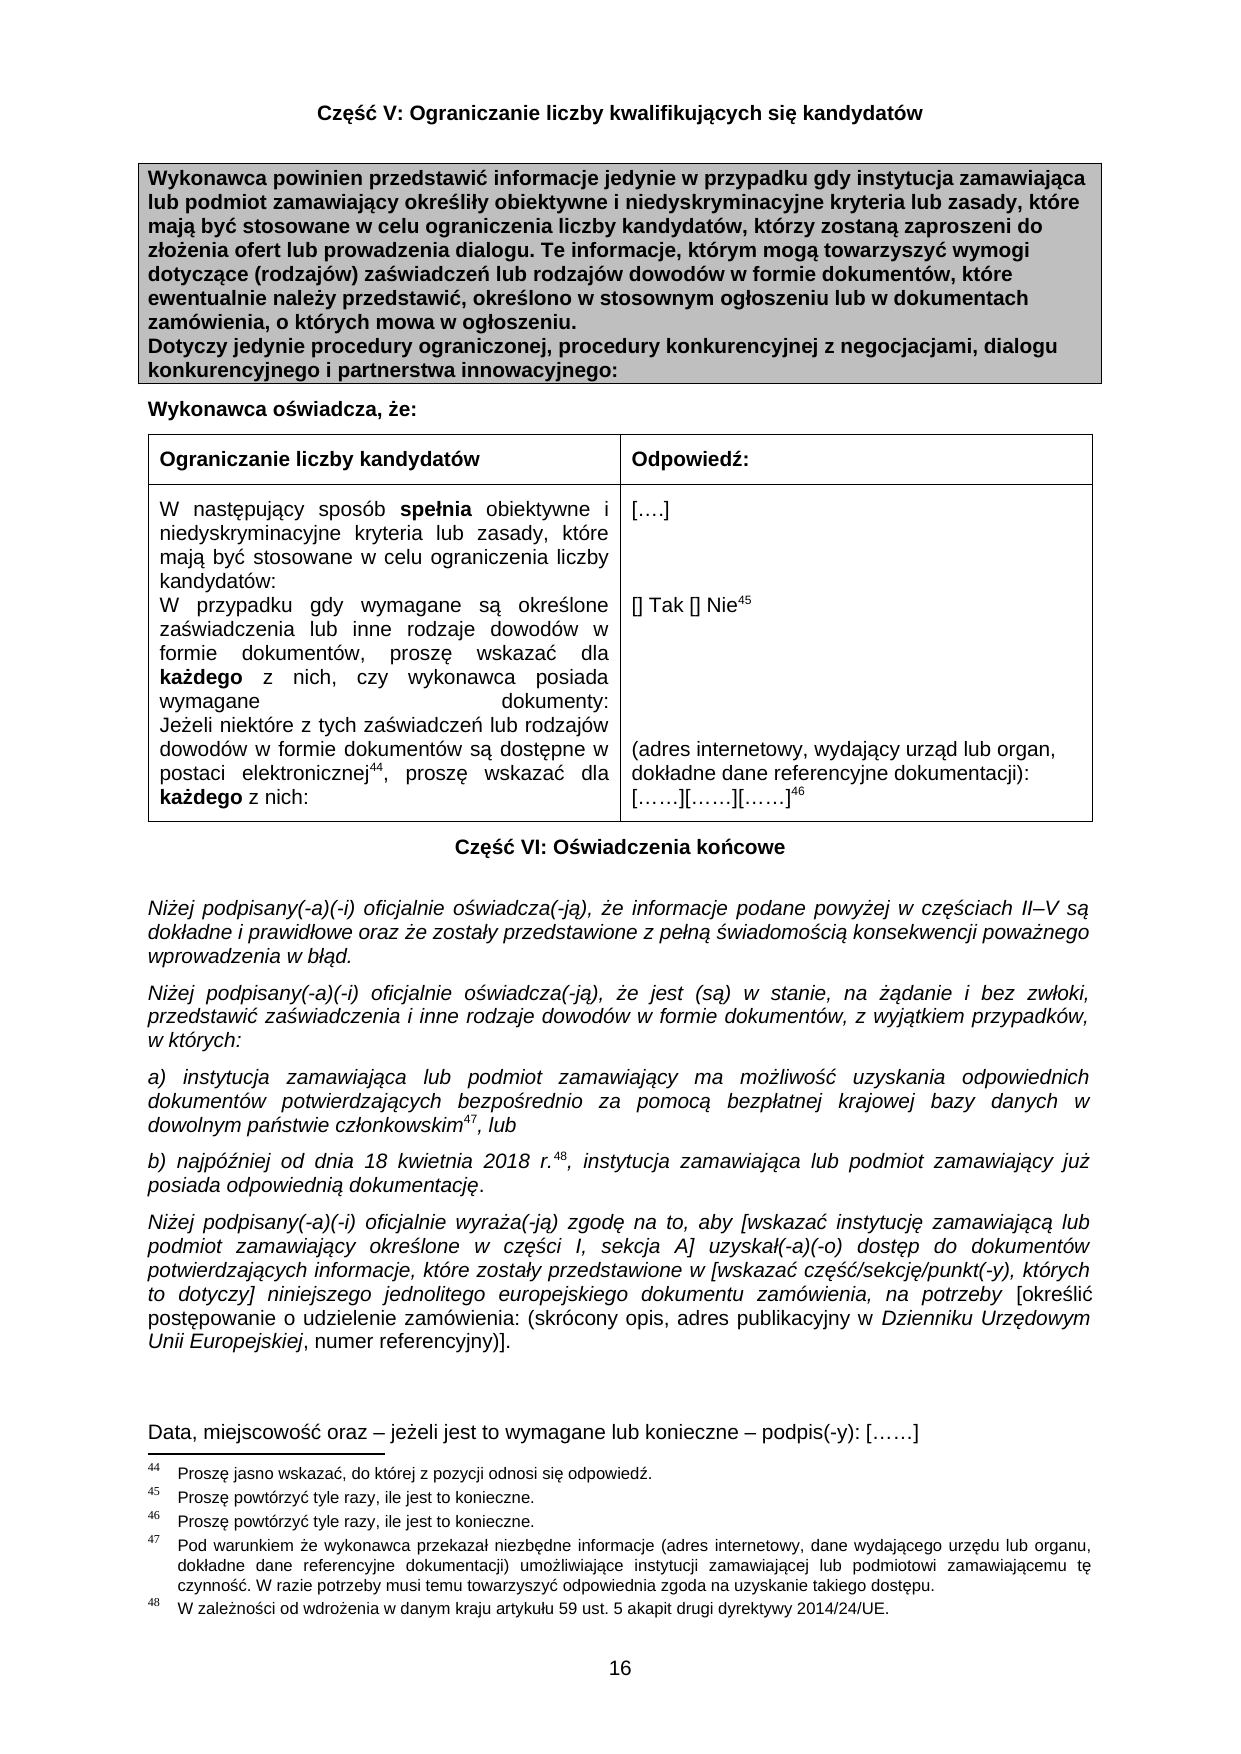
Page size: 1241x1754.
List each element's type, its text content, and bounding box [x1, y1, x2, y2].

table_header Ograniczanie liczby kandydatów [149, 435, 620, 483]
title Część VI: Oświadczenia końcowe [148, 834, 1093, 858]
title Część V: Ograniczanie liczby kwalifikujących się kandydatów [148, 101, 1093, 125]
text Niżej podpisany(-a)(-i) oficjalnie wyraża(-ją) zgodę na to, aby [wskazać instytucję zamawiającą lub podmiot zamawiający określone w części I, sekcja A] uzyskał(-a)(-o) dostęp do dokumentów potwierdzających informacje, które zostały przedstawione w [wskazać część/sekcję/punkt(-y), których to dotyczy] niniejszego jednolitego europejskiego dokumentu zamówienia, na potrzeby [określić postępowanie o udzielenie zamówienia: (skrócony opis, adres publikacyjny w Dzienniku Urzędowym Unii Europejskiej, numer referencyjny)]. [148, 1209, 1093, 1353]
text Niżej podpisany(-a)(-i) oficjalnie oświadcza(-ją), że informacje podane powyżej w częściach II–V są dokładne i prawidłowe oraz że zostały przedstawione z pełną świadomością konsekwencji poważnego wprowadzenia w błąd. [148, 896, 1093, 968]
text Wykonawca powinien przedstawić informacje jedynie w przypadku gdy instytucja zamawiająca lub podmiot zamawiający określiły obiektywne i niedyskryminacyjne kryteria lub zasady, które mają być stosowane w celu ograniczenia liczby kandydatów, którzy zostaną zaproszeni do złożenia ofert lub prowadzenia dialogu. Te informacje, którym mogą towarzyszyć wymogi dotyczące (rodzajów) zaświadczeń lub rodzajów dowodów w formie dokumentów, które ewentualnie należy przedstawić, określono w stosownym ogłoszeniu lub w dokumentach zamówienia, o których mowa w ogłoszeniu. Dotyczy jedynie procedury ograniczonej, procedury konkurencyjnej z negocjacjami, dialogu konkurencyjnego i partnerstwa innowacyjnego: [139, 164, 1101, 383]
text a) instytucja zamawiająca lub podmiot zamawiający ma możliwość uzyskania odpowiednich dokumentów potwierdzających bezpośrednio za pomocą bezpłatnej krajowej bazy danych w dowolnym państwie członkowskim, lub [148, 1065, 1093, 1137]
text Wykonawca oświadcza, że: [148, 397, 1093, 421]
table_cell W następujący sposób spełnia obiektywne i niedyskryminacyjne kryteria lub zasady, które mają być stosowane w celu ograniczenia liczby kandydatów: W przypadku gdy wymagane są określone zaświadczenia lub inne rodzaje dowodów w formie dokumentów, proszę wskazać dla każdego z nich, czy wykonawca posiada wymagane dokumenty: Jeżeli niektóre z tych zaświadczeń lub rodzajów dowodów w formie dokumentów są dostępne w postaci elektronicznej, proszę wskazać dla każdego z nich: [149, 485, 620, 821]
text Niżej podpisany(-a)(-i) oficjalnie oświadcza(-ją), że jest (są) w stanie, na żądanie i bez zwłoki, przedstawić zaświadczenia i inne rodzaje dowodów w formie dokumentów, z wyjątkiem przypadków, w których: [148, 980, 1093, 1052]
text b) najpóźniej od dnia 18 kwietnia 2018 r., instytucja zamawiająca lub podmiot zamawiający już posiada odpowiednią dokumentację. [148, 1149, 1093, 1197]
table_header Odpowiedź: [621, 435, 1092, 483]
table_cell [….] [] Tak [] Nie (adres internetowy, wydający urząd lub organ, dokładne dane referencyjne dokumentacji): [……][……][……] [621, 485, 1092, 821]
text Data, miejscowość oraz – jeżeli jest to wymagane lub konieczne – podpis(-y): [……] [148, 1419, 1093, 1443]
